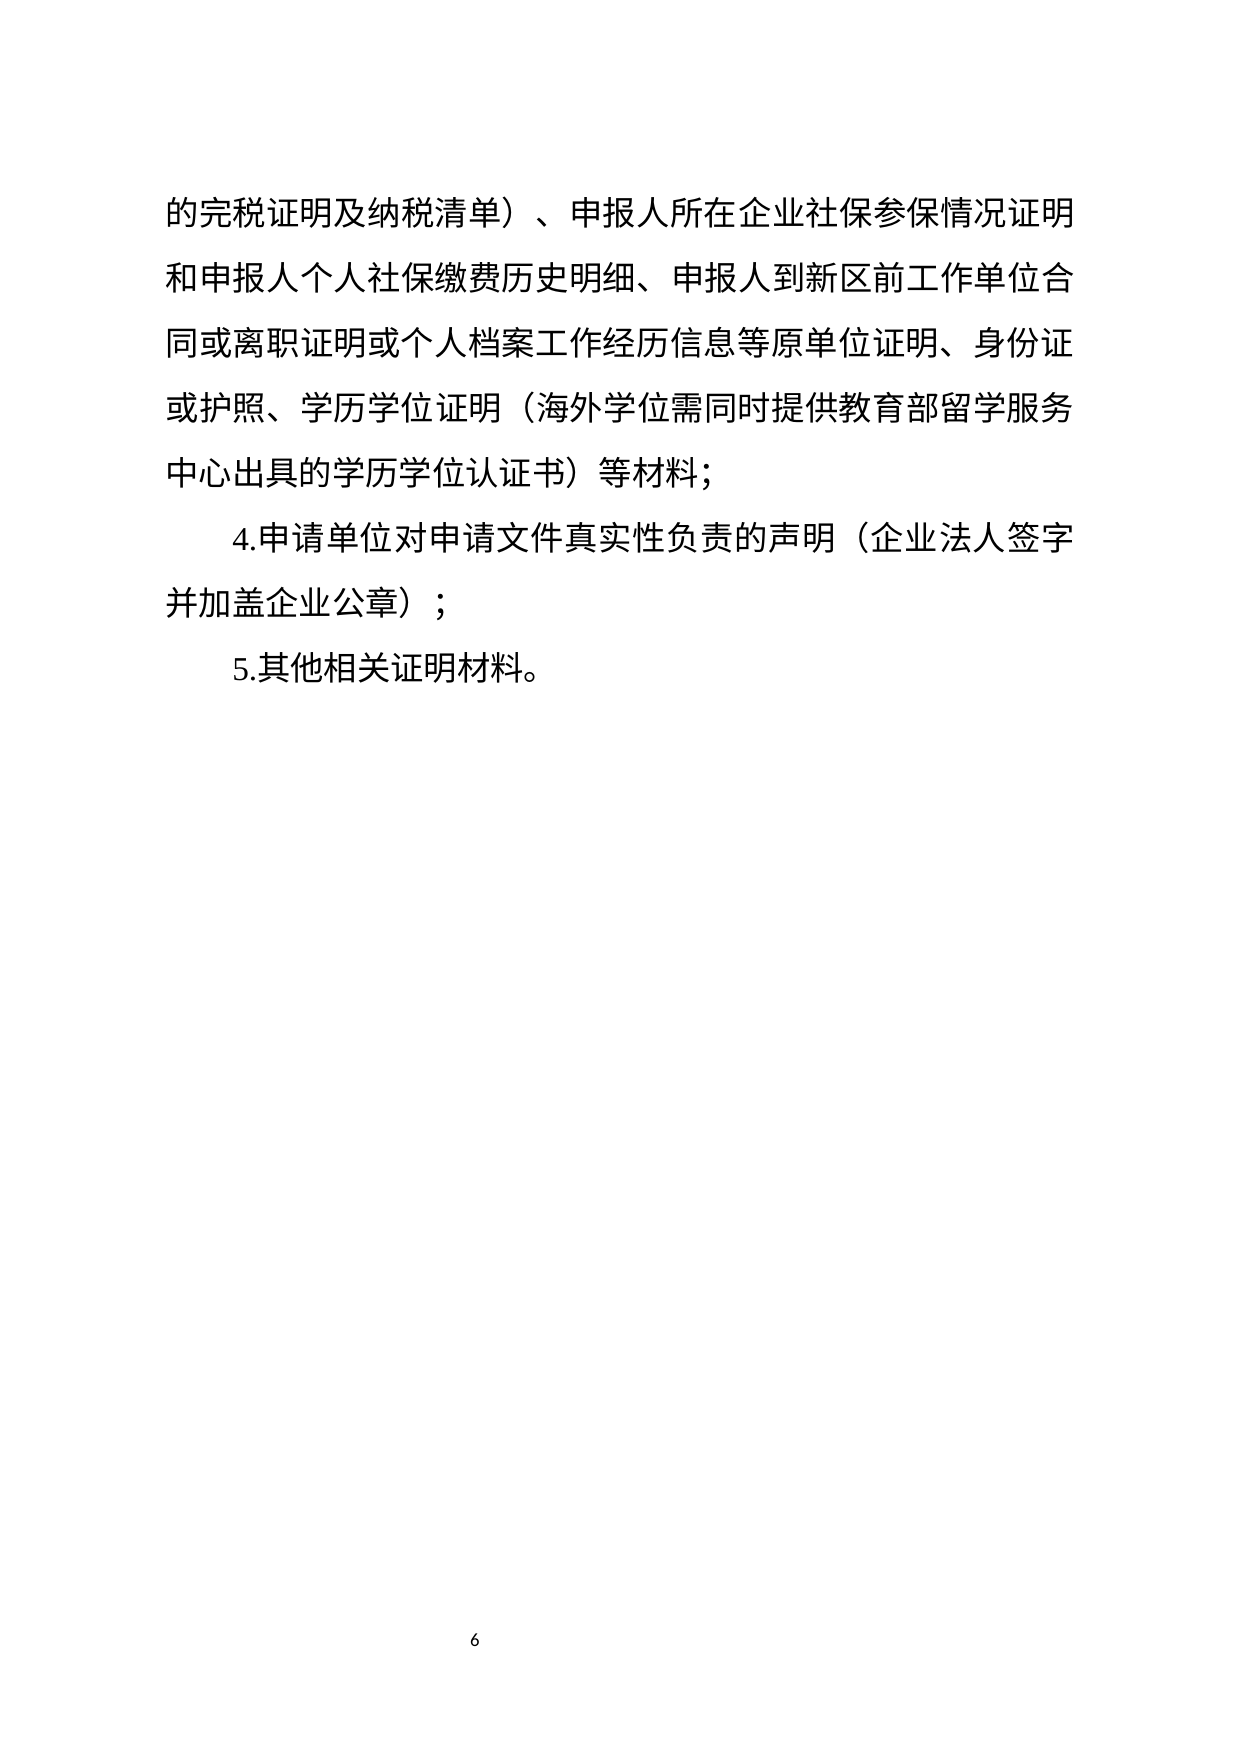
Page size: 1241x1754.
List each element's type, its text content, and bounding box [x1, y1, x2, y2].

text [165, 178, 1075, 503]
text 5.其他相关证明材料。 [165, 633, 1075, 698]
text 4.申请单位对申请文件真实性负责的声明（企业法人签字并加盖企业公章）； [165, 503, 1075, 633]
